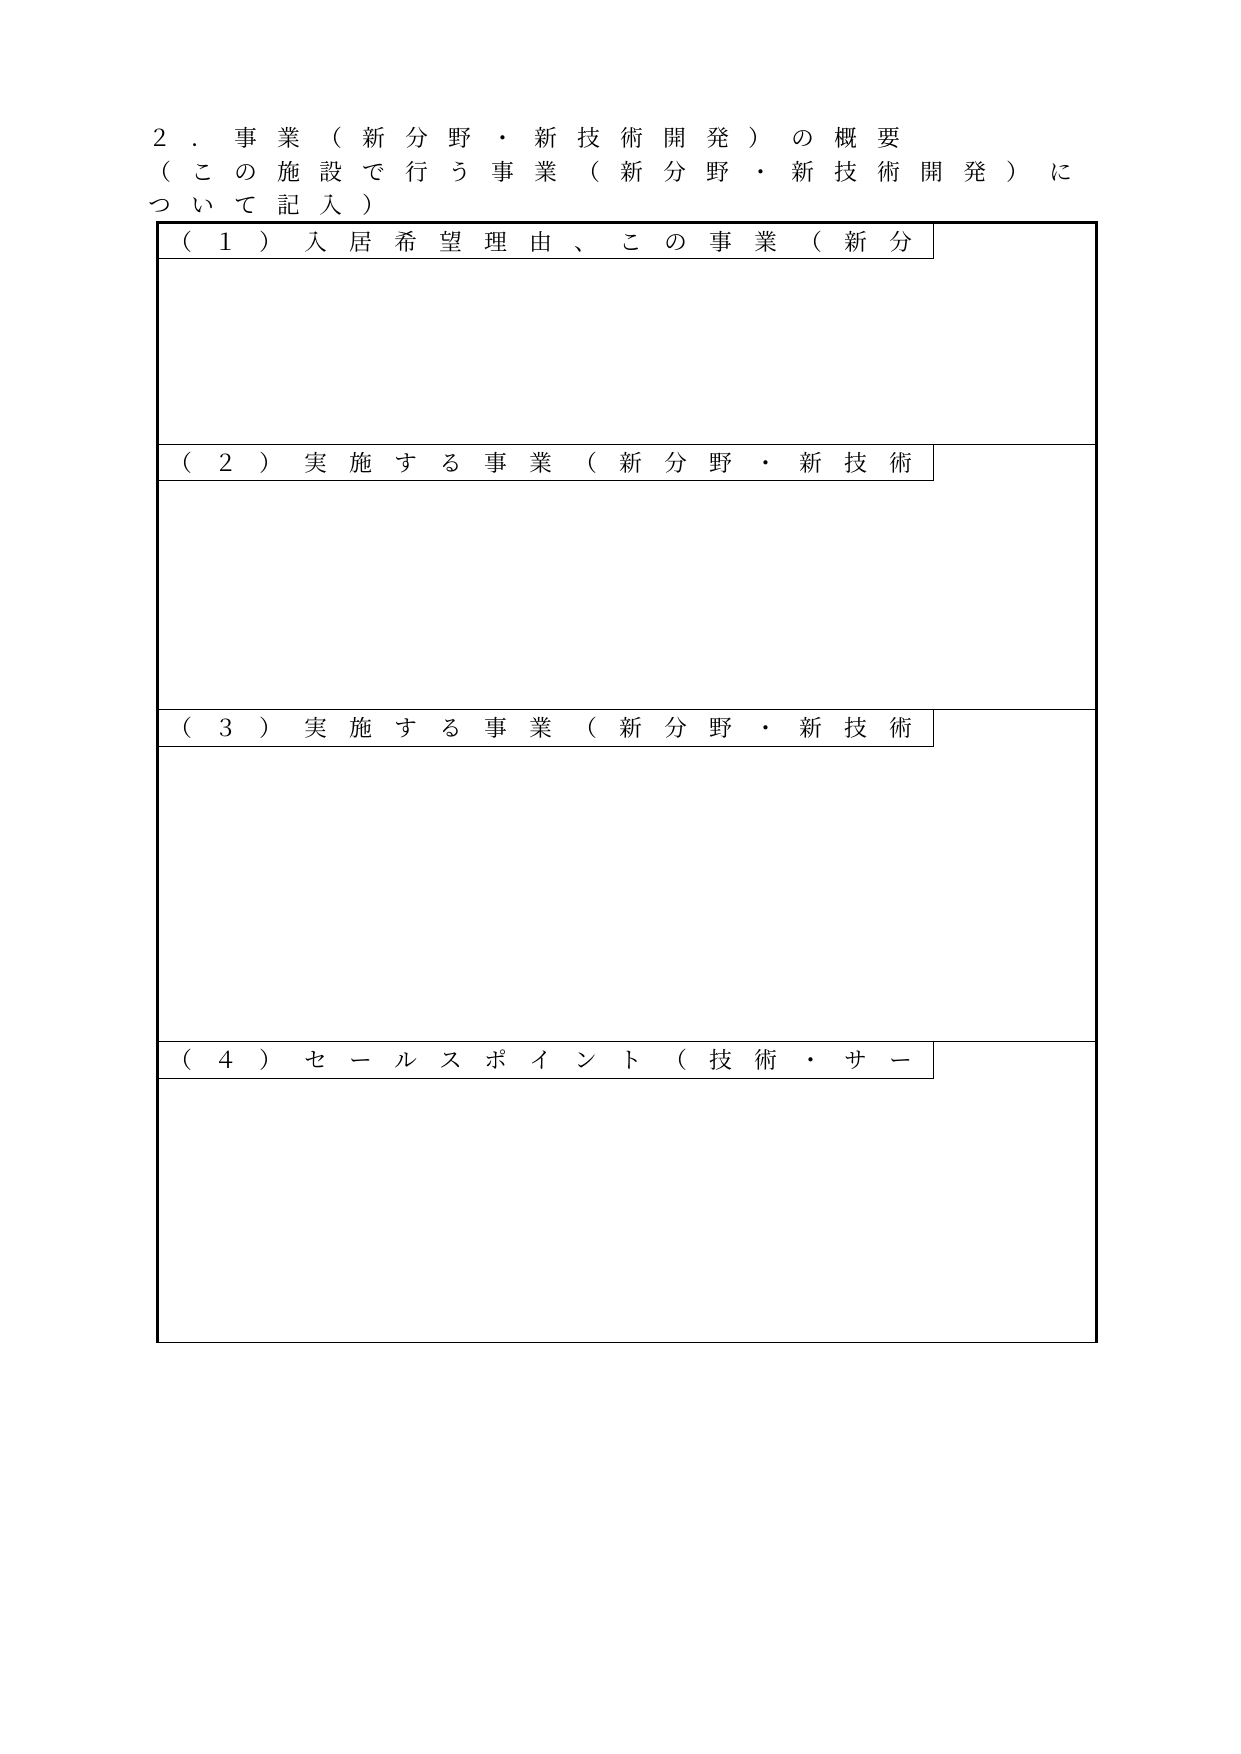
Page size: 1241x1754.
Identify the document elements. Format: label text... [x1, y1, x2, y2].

table_cell [934, 445, 1095, 480]
table_cell （２）実施する事業（新分野・新技術開発）の概要及び製造・販売品目の概要 [159, 445, 933, 480]
table_cell [934, 710, 1095, 746]
table_header （１）入居希望理由、この事業（新分野・新技術開発）を行う背景、動機 [159, 224, 933, 257]
table_cell [159, 258, 1095, 443]
text （この施設で行う事業（新分野・新技術開発）について記入） [148, 153, 1092, 221]
table_cell [159, 480, 1095, 709]
table_cell （３）実施する事業（新分野・新技術開発）の大分県施策との関連性 [159, 710, 933, 746]
text ２．事業（新分野・新技術開発）の概要 [148, 120, 1092, 153]
table_cell [159, 746, 1095, 1041]
table_cell [934, 1042, 1095, 1078]
table_cell （４）セールスポイント（技術・サービスの特徴、強み等） [159, 1042, 933, 1078]
table_header [934, 224, 1095, 257]
table_cell [159, 1078, 1095, 1342]
